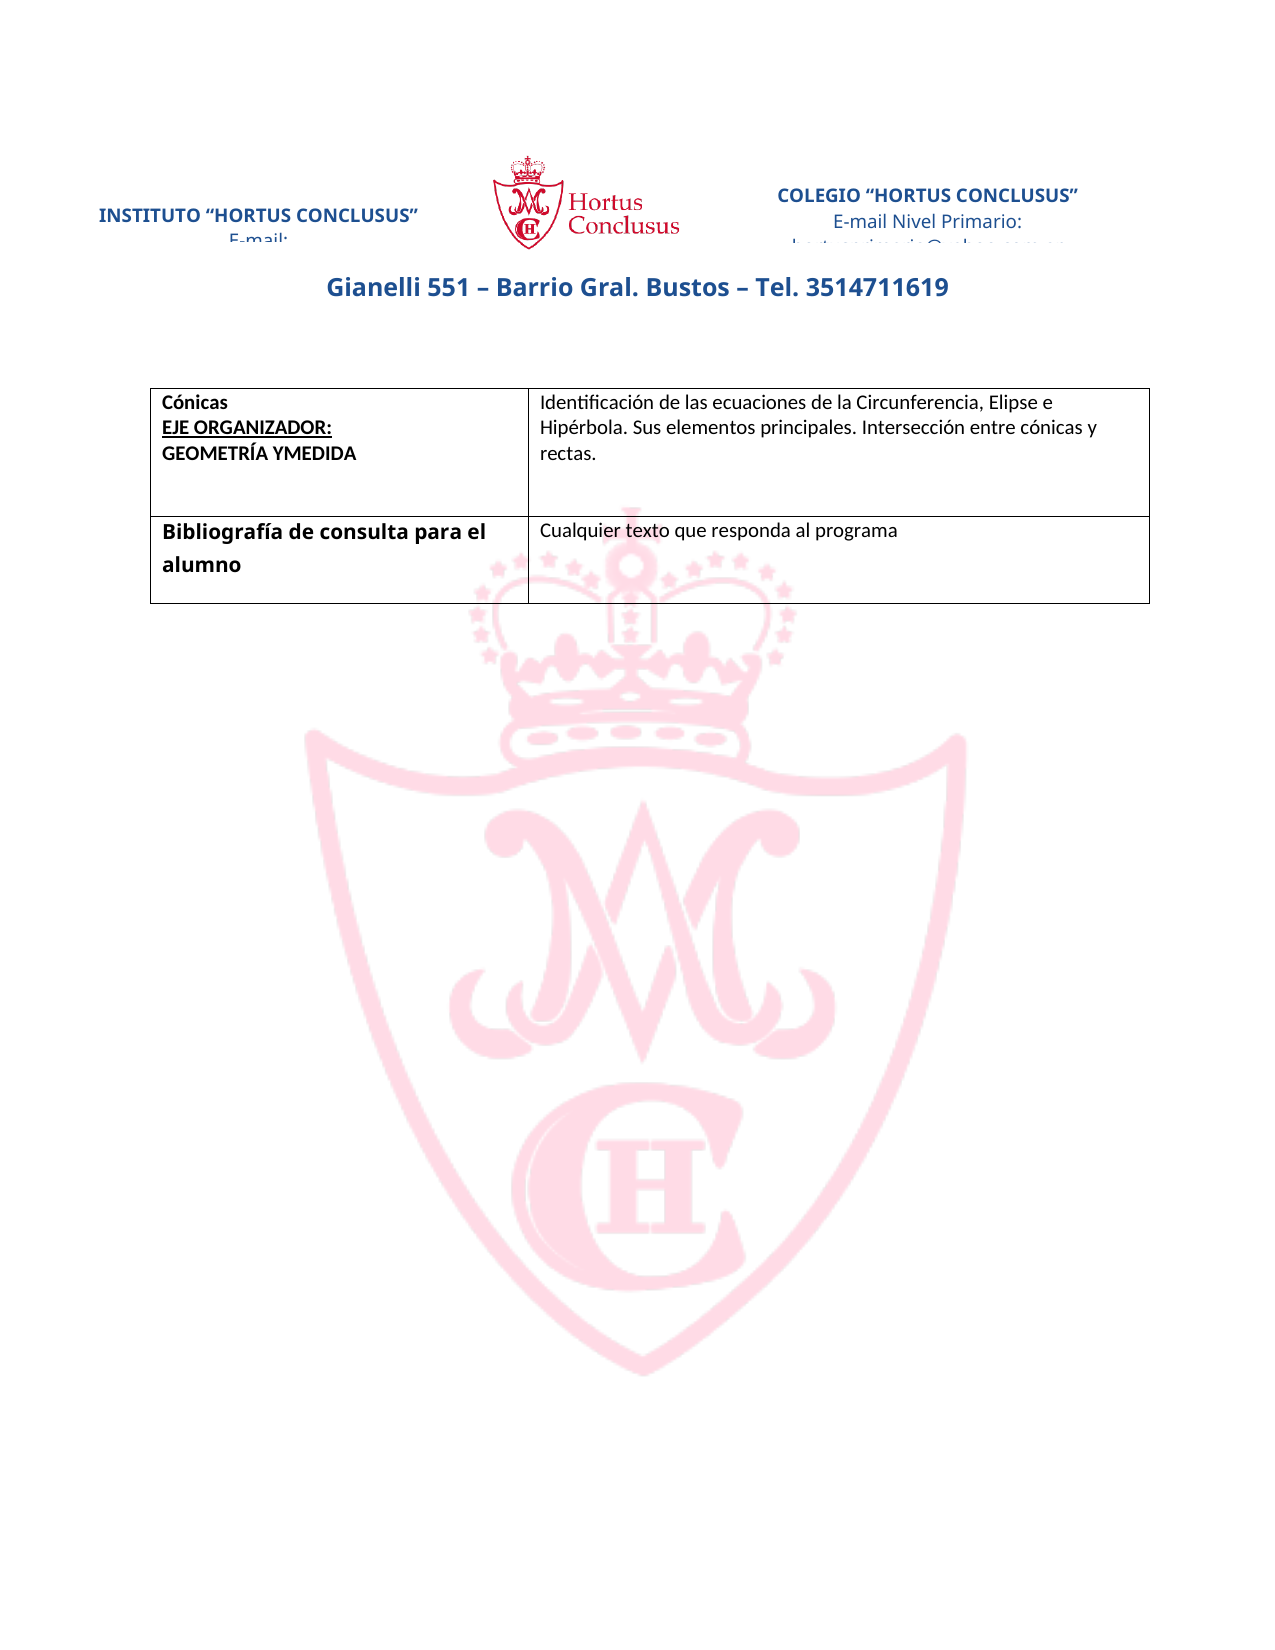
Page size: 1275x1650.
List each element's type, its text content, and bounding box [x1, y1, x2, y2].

table_cell Cualquier texto que responda al programa [529, 517, 1149, 603]
table_cell UNIDAD Nº 4: Cónicas EJE ORGANIZADOR: GEOMETRÍA YMEDIDA [151, 389, 528, 516]
picture [479, 154, 680, 252]
table_cell Bibliografía de consulta para el alumno [151, 517, 528, 603]
